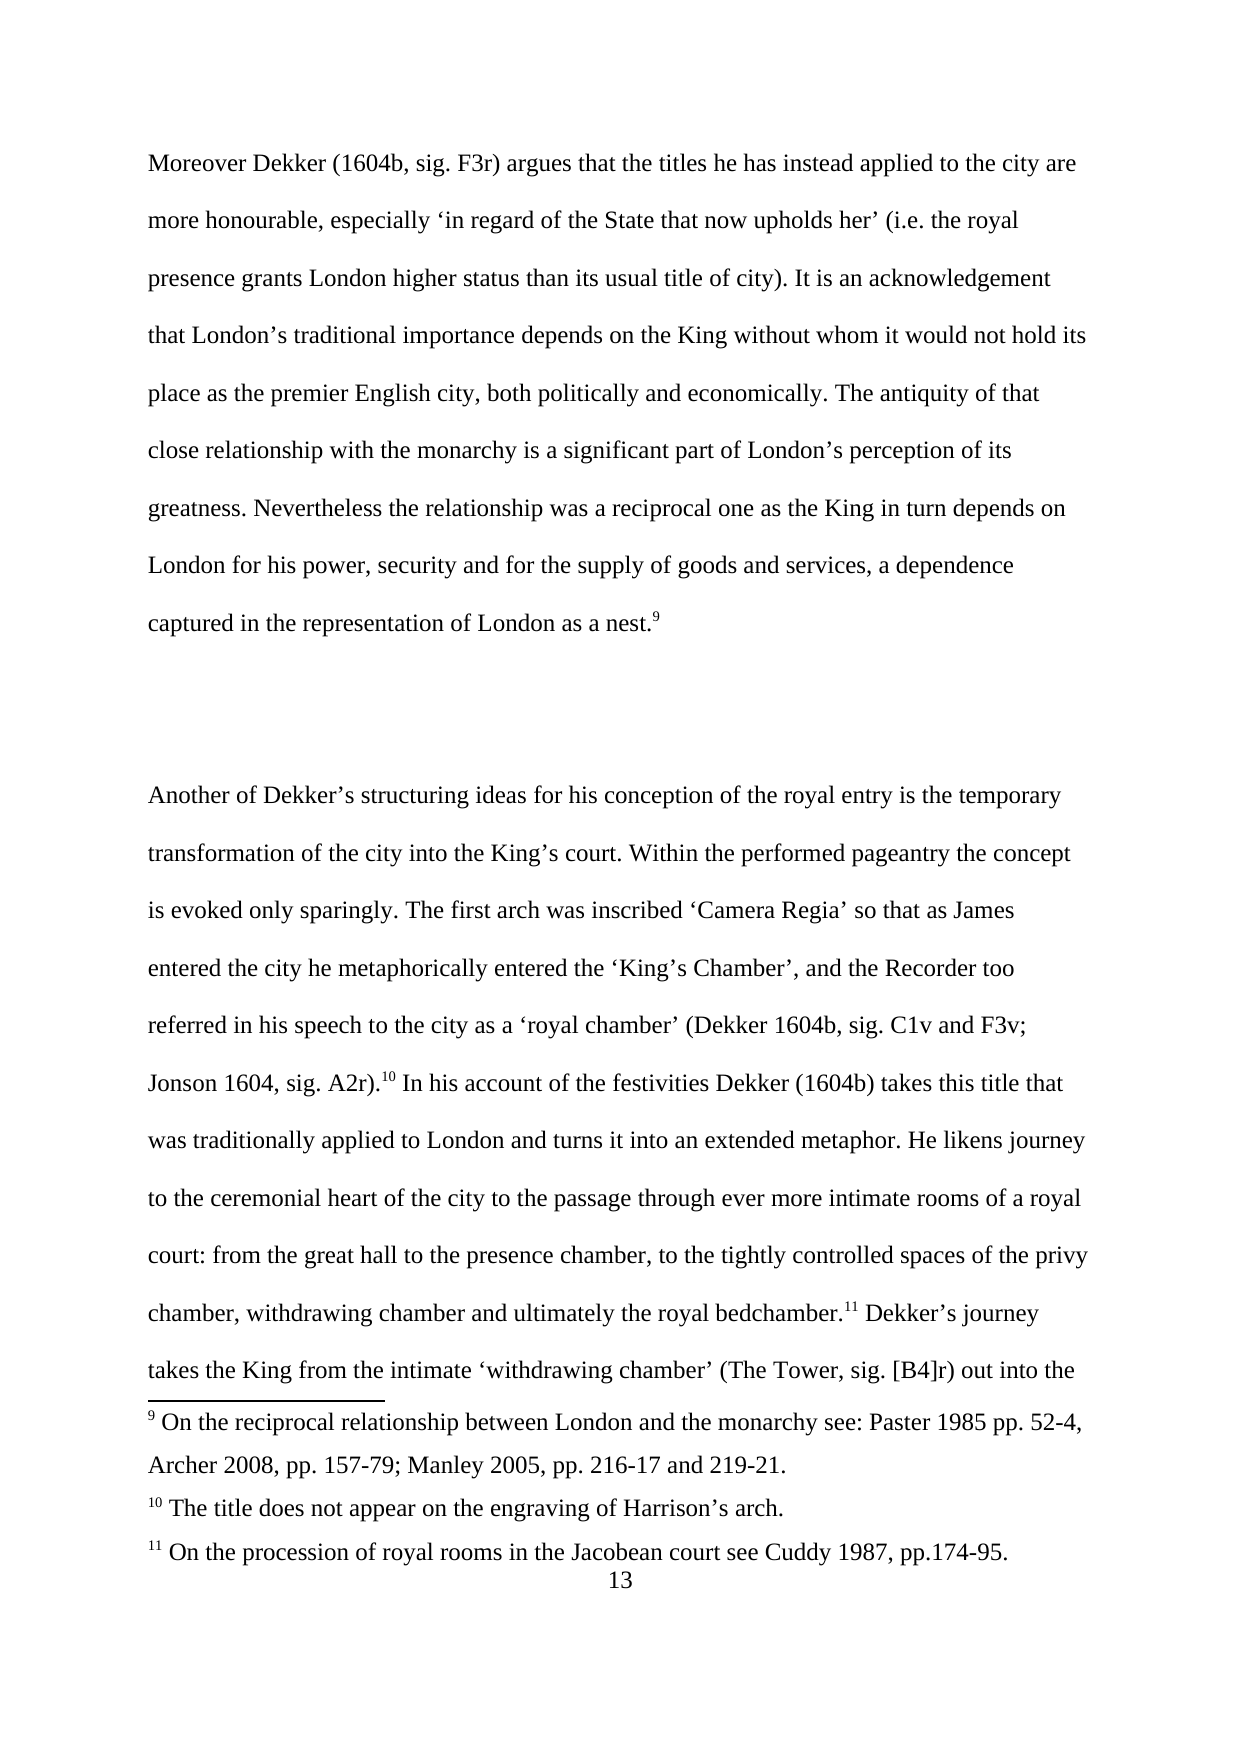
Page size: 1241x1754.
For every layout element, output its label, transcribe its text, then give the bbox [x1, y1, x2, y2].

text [148, 780, 1092, 1384]
text Moreover Dekker (1604b, sig. F3r) argues that the titles he has instead applied to the city are more honourable, especially ‘in regard of the State that now upholds her’ (i.e. the royal presence grants London higher status than its usual title of city). It is an acknowledgement that London’s traditional importance depends on the King without whom it would not hold its place as the premier English city, both politically and economically. The antiquity of that close relationship with the monarchy is a significant part of London’s perception of its greatness. Nevertheless the relationship was a reciprocal one as the King in turn depends on London for his power, security and for the supply of goods and services, a dependence captured in the representation of London as a nest. [148, 148, 1092, 636]
